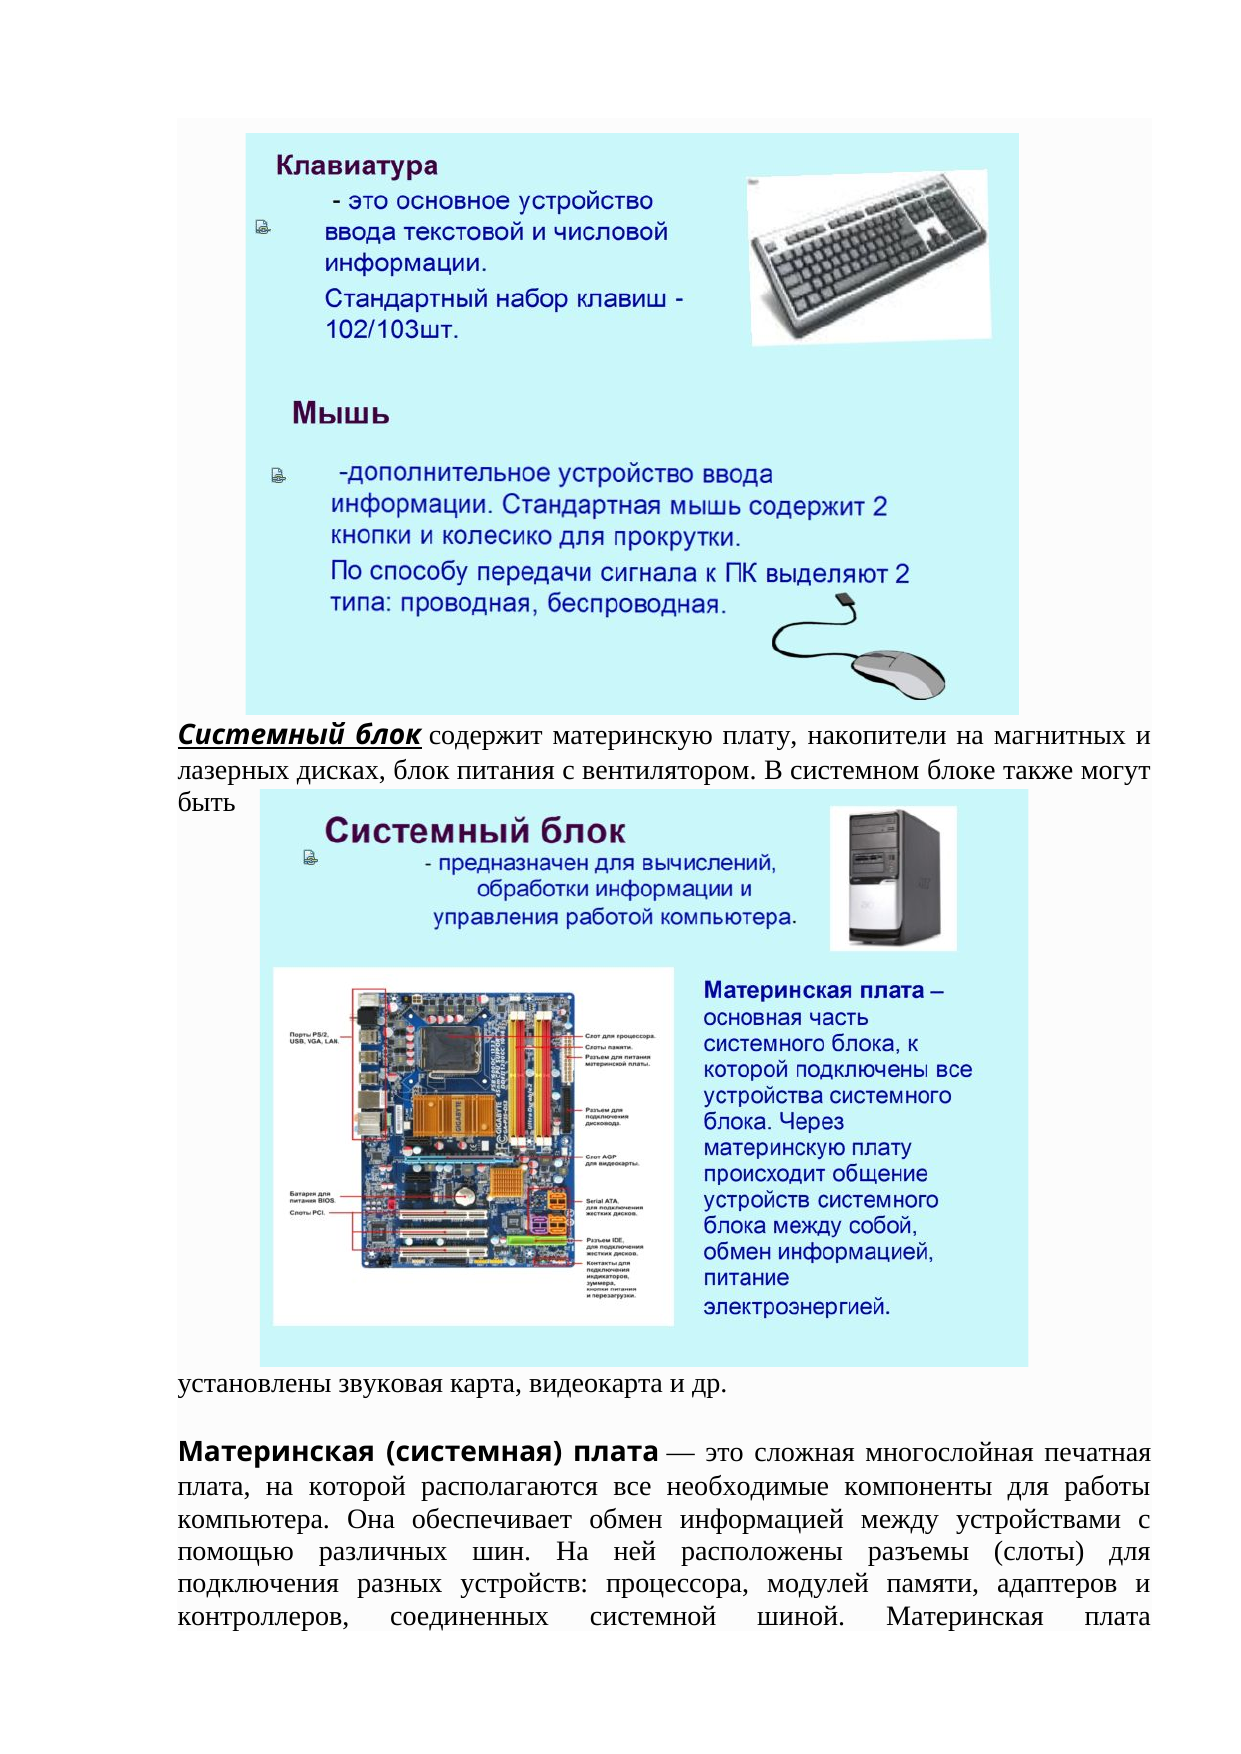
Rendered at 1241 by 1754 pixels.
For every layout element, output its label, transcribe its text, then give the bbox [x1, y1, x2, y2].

picture [259, 789, 1029, 1367]
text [177, 1431, 1152, 1631]
picture [245, 133, 1019, 715]
